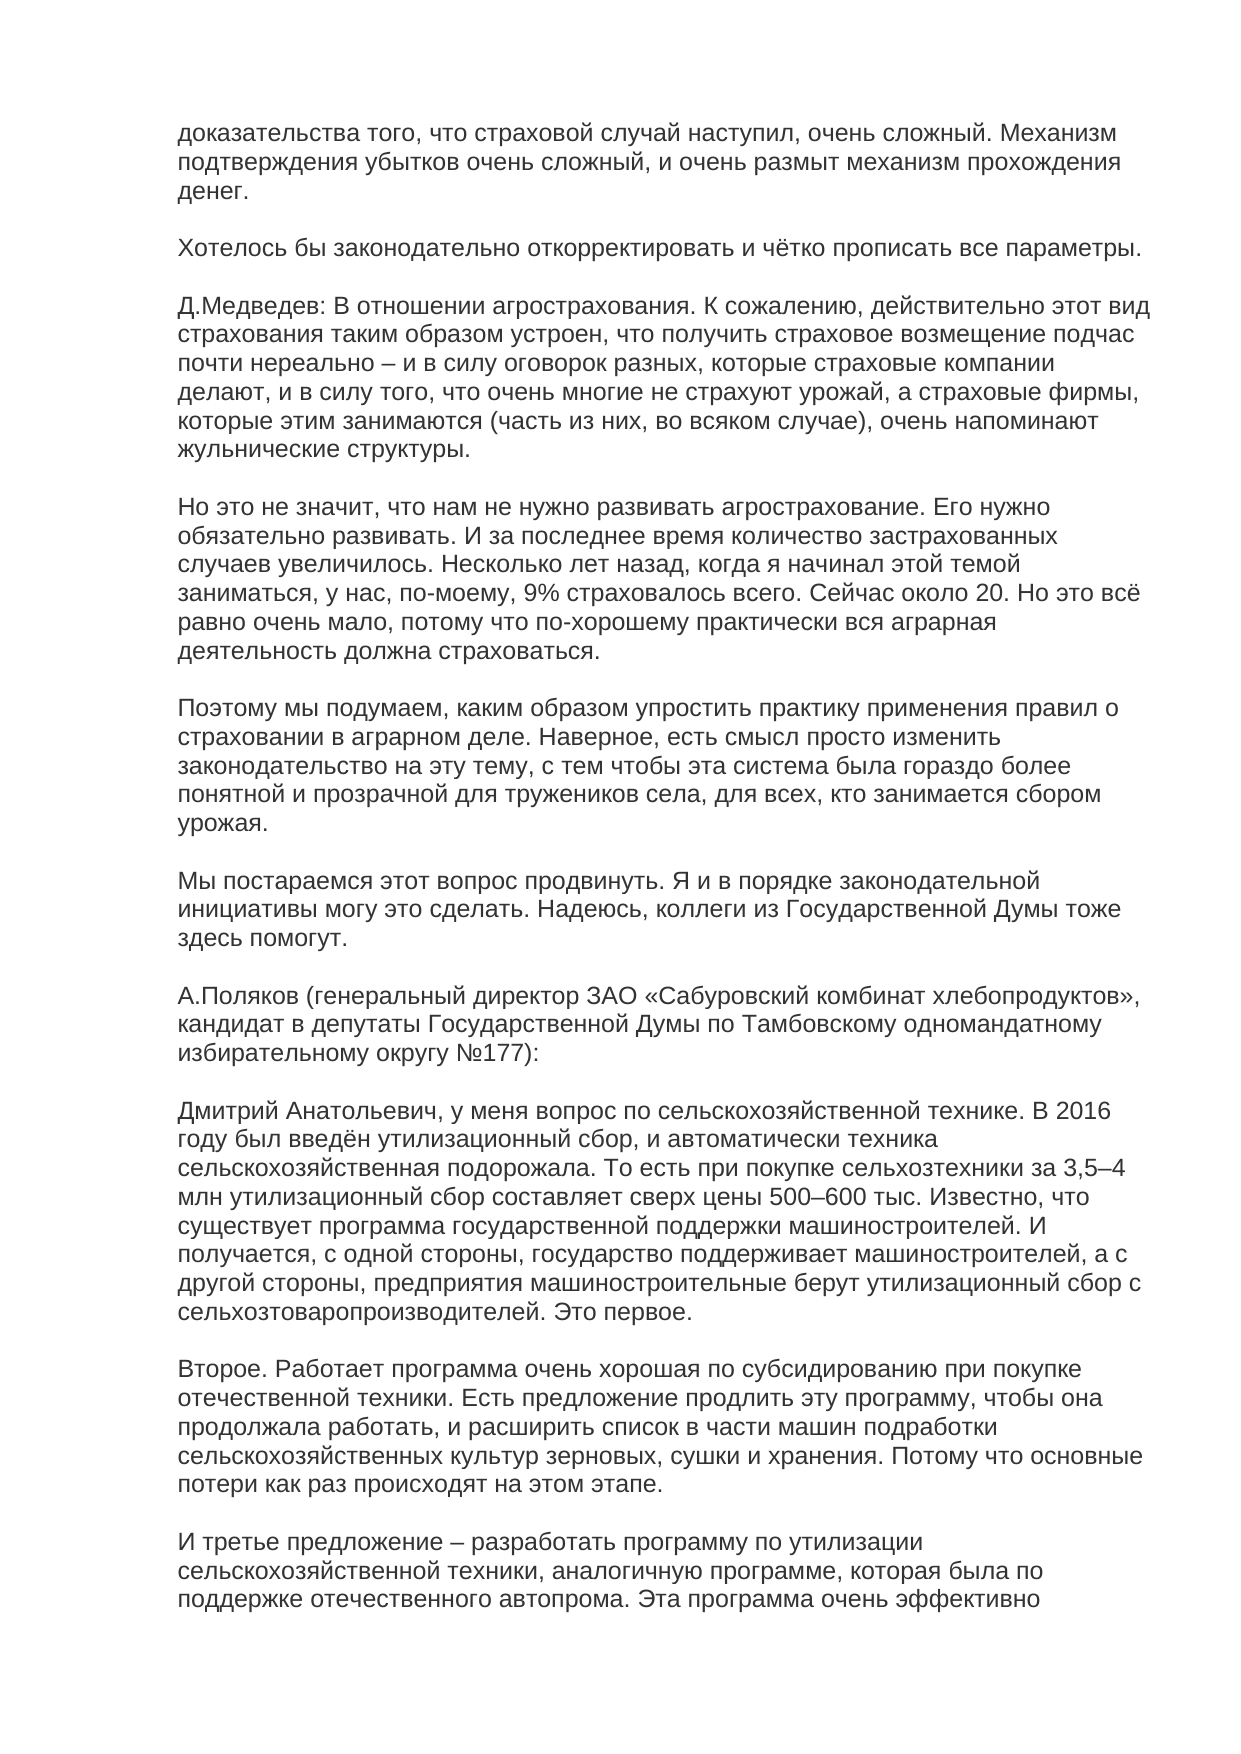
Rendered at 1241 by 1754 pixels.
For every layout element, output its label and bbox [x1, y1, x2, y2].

text [177, 118, 1152, 1613]
